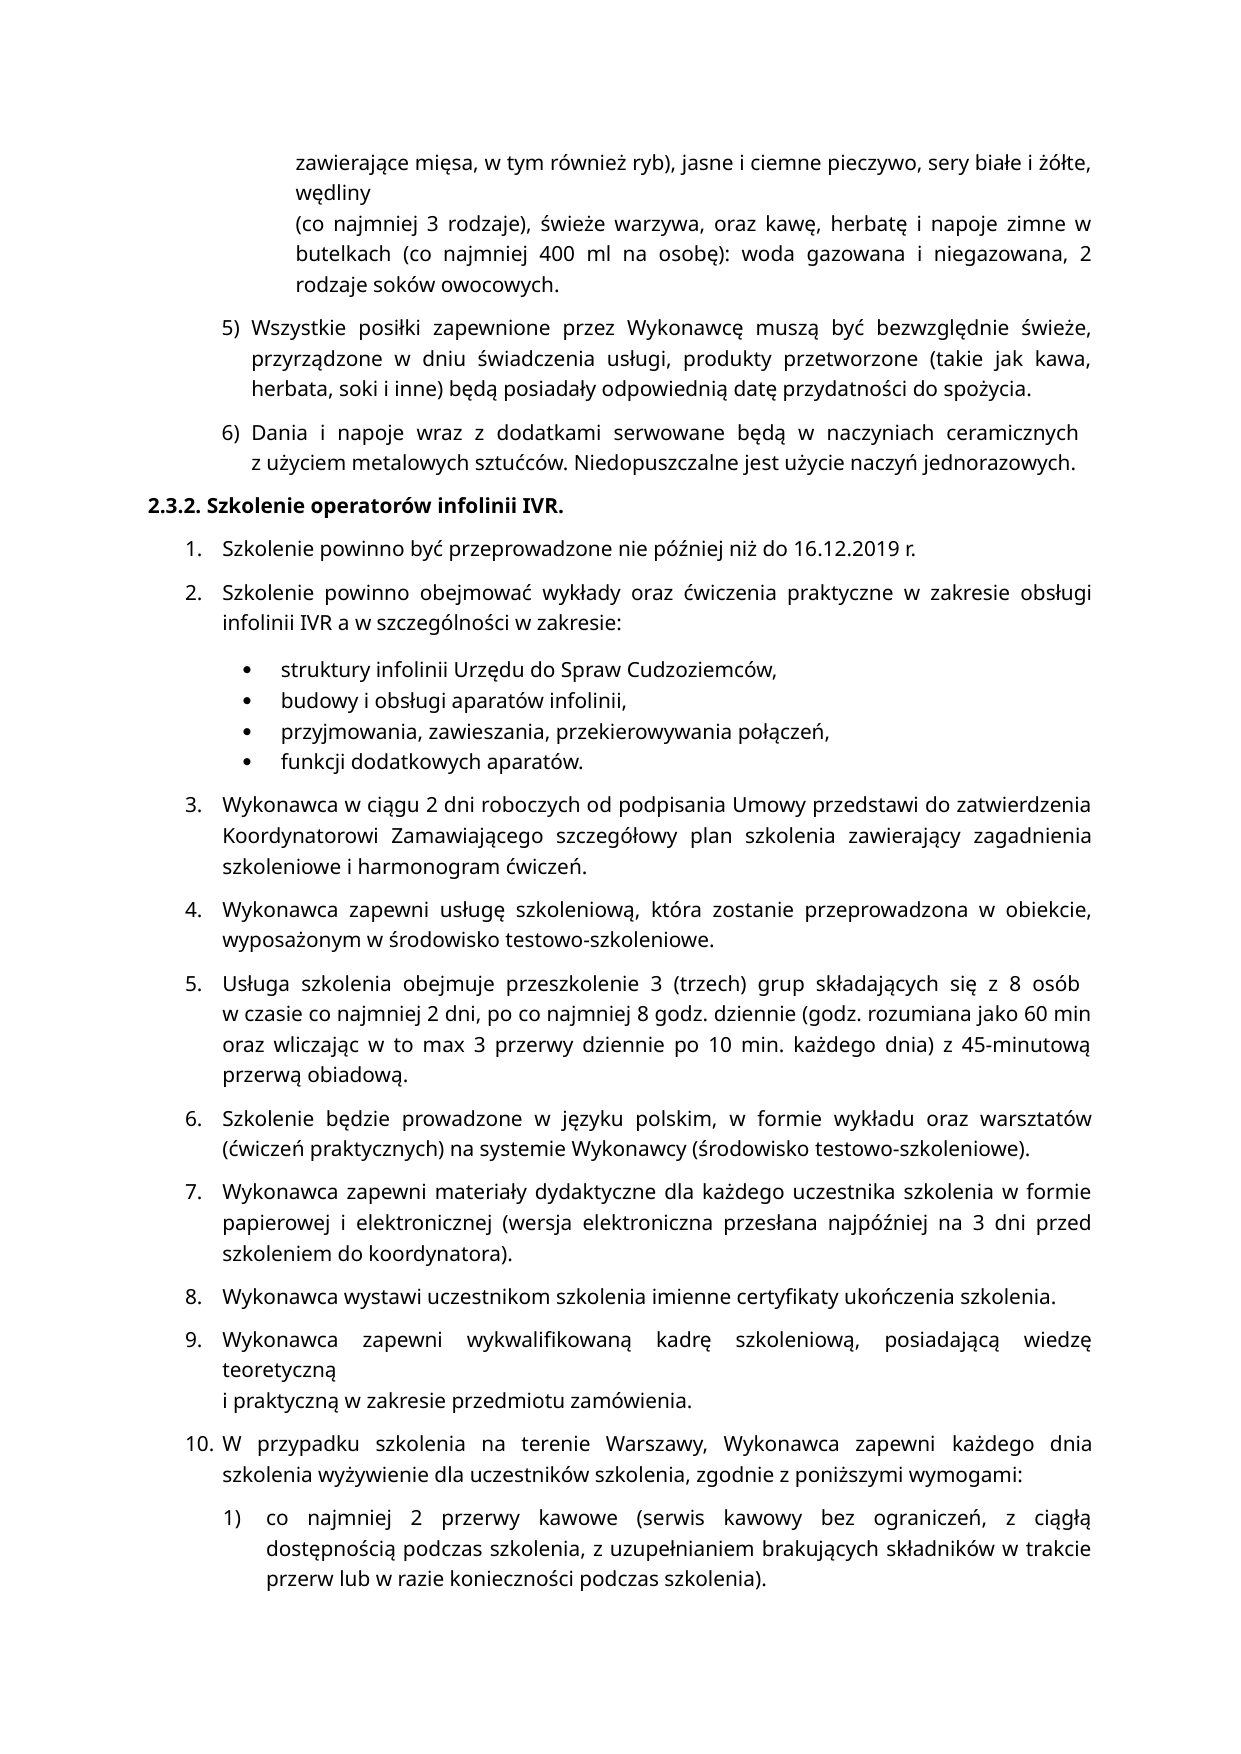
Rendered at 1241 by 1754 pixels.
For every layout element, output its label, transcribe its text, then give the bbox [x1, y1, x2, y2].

list Szkolenie powinno być przeprowadzone nie później niż do 16.12.2019 r. [185, 534, 1093, 563]
list funkcji dodatkowych aparatów. [243, 747, 1093, 776]
list Usługa szkolenia obejmuje przeszkolenie 3 (trzech) grup składających się z 8 osób w czasie co najmniej 2 dni, po co najmniej 8 godz. dziennie (godz. rozumiana jako 60 min oraz wliczając w to max 3 przerwy dziennie po 10 min. każdego dnia) z 45-minutową przerwą obiadową. [185, 969, 1093, 1089]
text 2.3.2. Szkolenie operatorów infolinii IVR. [148, 491, 1093, 520]
list budowy i obsługi aparatów infolinii, [243, 686, 1093, 714]
list Wykonawca zapewni usługę szkoleniową, która zostanie przeprowadzona w obiekcie, wyposażonym w środowisko testowo-szkoleniowe. [185, 895, 1093, 954]
list Szkolenie powinno obejmować wykłady oraz ćwiczenia praktyczne w zakresie obsługi infolinii IVR a w szczególności w zakresie: [185, 578, 1093, 637]
list Wykonawca zapewni wykwalifikowaną kadrę szkoleniową, posiadającą wiedzę teoretyczną i praktyczną w zakresie przedmiotu zamówienia. [185, 1325, 1093, 1414]
list Wszystkie posiłki zapewnione przez Wykonawcę muszą być bezwzględnie świeże, przyrządzone w dniu świadczenia usługi, produkty przetworzone (takie jak kawa, herbata, soki i inne) będą posiadały odpowiednią datę przydatności do spożycia. [221, 313, 1093, 403]
list przyjmowania, zawieszania, przekierowywania połączeń, [243, 717, 1093, 745]
list Wykonawca w ciągu 2 dni roboczych od podpisania Umowy przedstawi do zatwierdzenia Koordynatorowi Zamawiającego szczegółowy plan szkolenia zawierający zagadnienia szkoleniowe i harmonogram ćwiczeń. [185, 791, 1093, 880]
list W przypadku szkolenia na terenie Warszawy, Wykonawca zapewni każdego dnia szkolenia wyżywienie dla uczestników szkolenia, zgodnie z poniższymi wymogami: [185, 1429, 1093, 1488]
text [295, 148, 1093, 298]
list Wykonawca zapewni materiały dydaktyczne dla każdego uczestnika szkolenia w formie papierowej i elektronicznej (wersja elektroniczna przesłana najpóźniej na 3 dni przed szkoleniem do koordynatora). [185, 1177, 1093, 1267]
list Dania i napoje wraz z dodatkami serwowane będą w naczyniach ceramicznych z użyciem metalowych sztućców. Niedopuszczalne jest użycie naczyń jednorazowych. [221, 418, 1093, 477]
list 1) co najmniej 2 przerwy kawowe (serwis kawowy bez ograniczeń, z ciągłą dostępnością podczas szkolenia, z uzupełnianiem brakujących składników w trakcie przerw lub w razie konieczności podczas szkolenia). [223, 1503, 1093, 1593]
list struktury infolinii Urzędu do Spraw Cudzoziemców, [243, 656, 1093, 684]
list Wykonawca wystawi uczestnikom szkolenia imienne certyfikaty ukończenia szkolenia. [185, 1282, 1093, 1310]
list Szkolenie będzie prowadzone w języku polskim, w formie wykładu oraz warsztatów (ćwiczeń praktycznych) na systemie Wykonawcy (środowisko testowo-szkoleniowe). [185, 1104, 1093, 1163]
